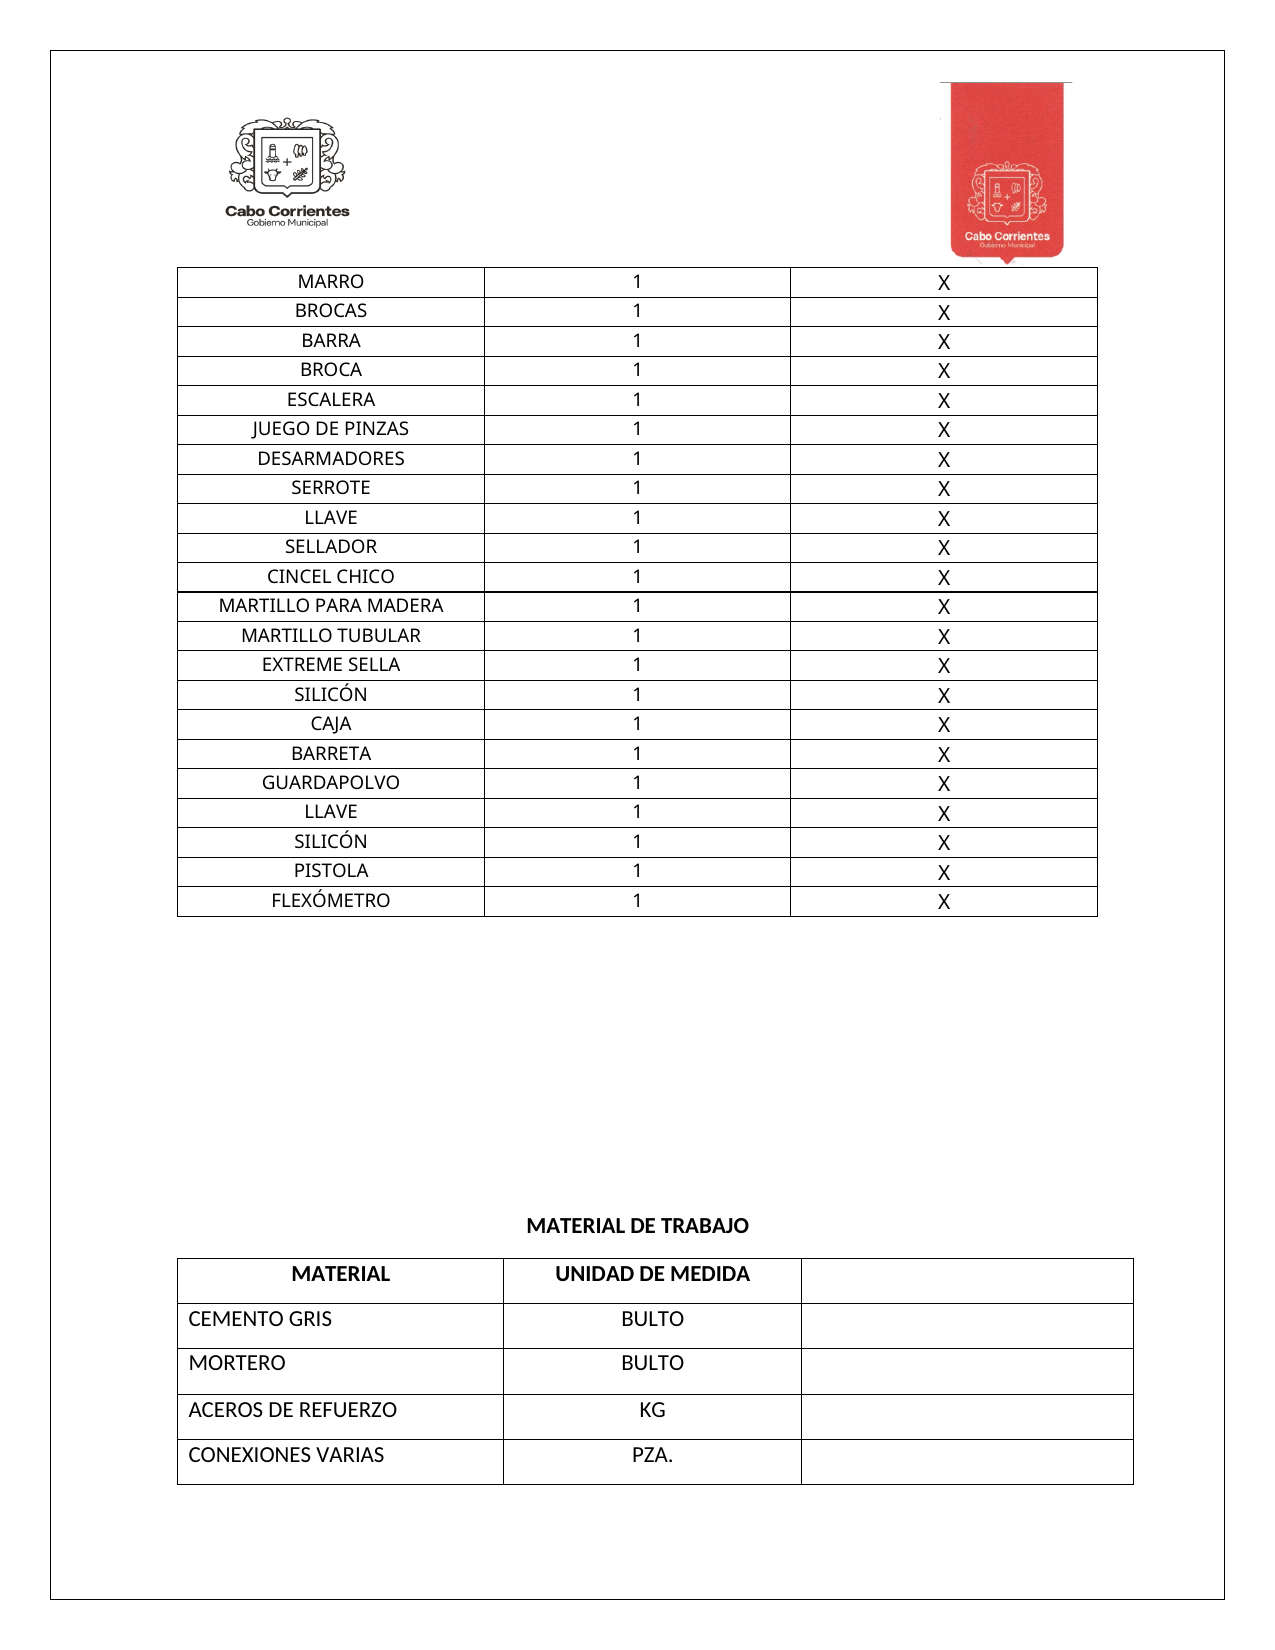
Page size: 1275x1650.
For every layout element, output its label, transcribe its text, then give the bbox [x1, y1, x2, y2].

table_cell X [791, 622, 1097, 650]
table_cell CINCEL CHICO [178, 563, 484, 591]
table_cell X [791, 445, 1097, 473]
table_cell CAJA [178, 710, 484, 739]
table_cell 1 [485, 416, 790, 444]
table_cell X [791, 534, 1097, 562]
table_cell X [791, 386, 1097, 414]
table_cell 1 [485, 563, 790, 591]
table_cell 1 [485, 445, 790, 473]
table_header [802, 1259, 1133, 1303]
table_cell BROCA [178, 357, 484, 385]
table_cell 1 [485, 534, 790, 562]
table_cell 1 [485, 769, 790, 798]
table_cell BULTO [504, 1349, 801, 1394]
table_cell PISTOLA [178, 858, 484, 886]
table_cell 1 [485, 828, 790, 857]
table_cell CEMENTO GRIS [178, 1304, 503, 1347]
text MATERIAL DE TRABAJO [177, 1211, 1098, 1239]
table_cell BULTO [504, 1304, 801, 1347]
table_cell 1 [485, 268, 790, 297]
table_cell SILICÓN [178, 828, 484, 857]
table_cell BARRA [178, 327, 484, 356]
table_cell SERROTE [178, 475, 484, 503]
table_cell X [791, 887, 1097, 916]
table_cell [802, 1304, 1133, 1347]
picture [177, 78, 397, 267]
table_cell [802, 1349, 1133, 1394]
table_cell PZA. [504, 1440, 801, 1484]
table_cell CONEXIONES VARIAS [178, 1440, 503, 1484]
table_cell X [791, 681, 1097, 709]
table_cell X [791, 593, 1097, 621]
table_cell 1 [485, 740, 790, 768]
table_cell X [791, 651, 1097, 680]
table_cell MARRO [178, 268, 484, 297]
table_cell 1 [485, 681, 790, 709]
table_cell X [791, 268, 1097, 297]
table_cell 1 [485, 327, 790, 356]
table_cell MARTILLO TUBULAR [178, 622, 484, 650]
table_cell X [791, 769, 1097, 798]
table_cell 1 [485, 357, 790, 385]
table_cell SILICÓN [178, 681, 484, 709]
table_cell X [791, 475, 1097, 503]
table_cell 1 [485, 799, 790, 827]
table_cell X [791, 740, 1097, 768]
table_cell 1 [485, 504, 790, 532]
table_cell 1 [485, 593, 790, 621]
table_cell MORTERO [178, 1349, 503, 1394]
table_cell 1 [485, 651, 790, 680]
table_cell X [791, 298, 1097, 326]
table_cell X [791, 828, 1097, 857]
table_cell FLEXÓMETRO [178, 887, 484, 916]
table_cell 1 [485, 298, 790, 326]
table_cell [802, 1440, 1133, 1484]
table_cell 1 [485, 386, 790, 414]
table_cell BROCAS [178, 298, 484, 326]
table_cell ACEROS DE REFUERZO [178, 1395, 503, 1439]
table_cell 1 [485, 710, 790, 739]
table_cell EXTREME SELLA [178, 651, 484, 680]
table_cell 1 [485, 475, 790, 503]
table_cell GUARDAPOLVO [178, 769, 484, 798]
table_cell X [791, 416, 1097, 444]
table_cell SELLADOR [178, 534, 484, 562]
table_cell X [791, 327, 1097, 356]
table_cell X [791, 504, 1097, 532]
table_cell X [791, 563, 1097, 591]
picture [940, 73, 1073, 267]
table_cell BARRETA [178, 740, 484, 768]
table_header UNIDAD DE MEDIDA [504, 1259, 801, 1303]
table_cell X [791, 357, 1097, 385]
table_cell X [791, 799, 1097, 827]
table_cell X [791, 710, 1097, 739]
table_cell LLAVE [178, 504, 484, 532]
table_header MATERIAL [178, 1259, 503, 1303]
table_cell ESCALERA [178, 386, 484, 414]
table_cell DESARMADORES [178, 445, 484, 473]
table_cell KG [504, 1395, 801, 1439]
table_cell X [791, 858, 1097, 886]
table_cell JUEGO DE PINZAS [178, 416, 484, 444]
table_cell 1 [485, 858, 790, 886]
table_cell 1 [485, 887, 790, 916]
table_cell MARTILLO PARA MADERA [178, 593, 484, 621]
table_cell LLAVE [178, 799, 484, 827]
table_cell 1 [485, 622, 790, 650]
table_cell [802, 1395, 1133, 1439]
